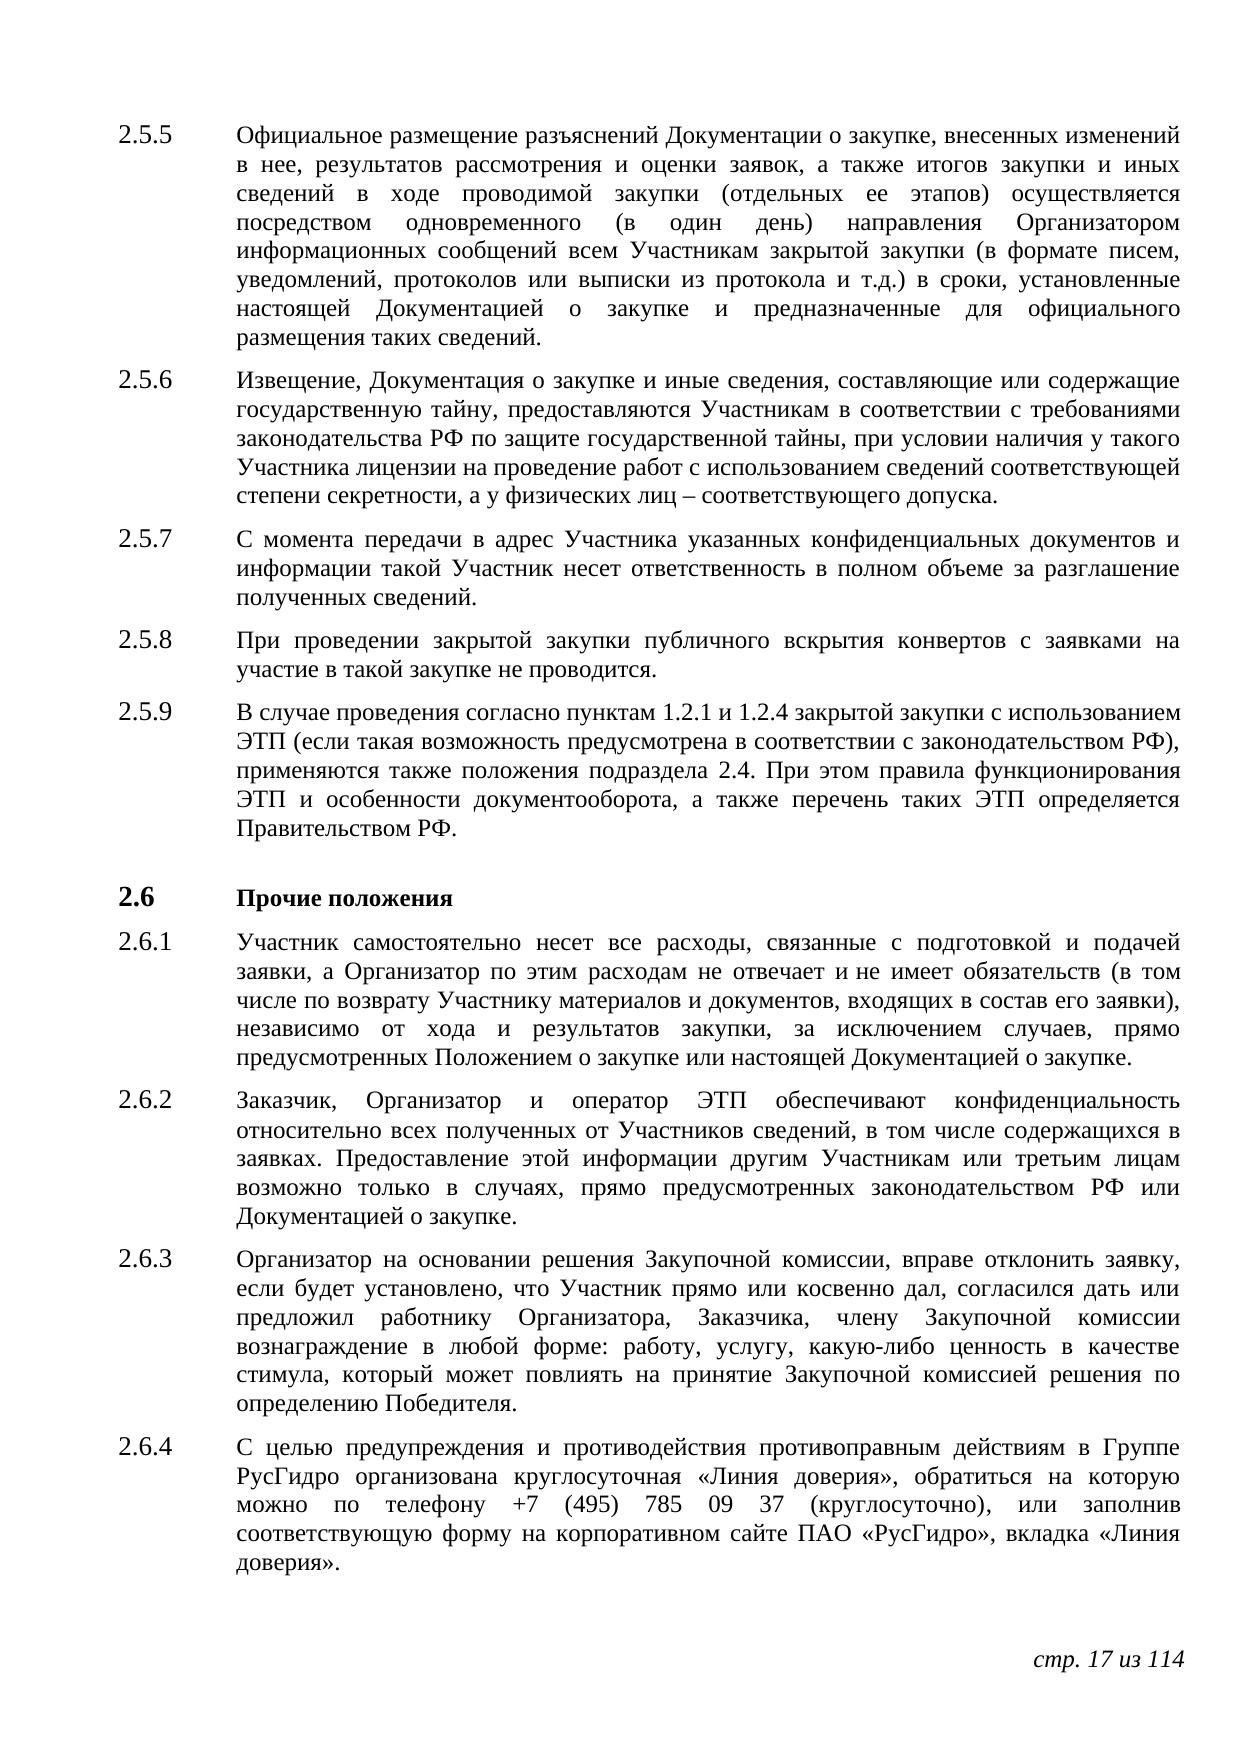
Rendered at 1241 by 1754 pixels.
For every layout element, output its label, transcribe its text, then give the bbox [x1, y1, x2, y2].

text Извещение, Документация о закупке и иные сведения, составляющие или содержащие государственную тайну, предоставляются Участникам в соответствии с требованиями законодательства РФ по защите государственной тайны, при условии наличия у такого Участника лицензии на проведение работ с использованием сведений соответствующей степени секретности, а у физических лиц – соответствующего допуска. [118, 363, 1181, 509]
text Заказчик, Организатор и оператор ЭТП обеспечивают конфиденциальность относительно всех полученных от Участников сведений, в том числе содержащихся в заявках. Предоставление этой информации другим Участникам или третьим лицам возможно только в случаях, прямо предусмотренных законодательством РФ или Документацией о закупке. [118, 1083, 1181, 1230]
text В случае проведения согласно пунктам 1.2.1 и 1.2.4 закрытой закупки с использованием ЭТП (если такая возможность предусмотрена в соответствии с законодательством РФ), применяются также положения подраздела 2.4. При этом правила функционирования ЭТП и особенности документооборота, а также перечень таких ЭТП определяется Правительством РФ. [118, 695, 1181, 841]
text С момента передачи в адрес Участника указанных конфиденциальных документов и информации такой Участник несет ответственность в полном объеме за разглашение полученных сведений. [118, 522, 1181, 610]
text С целью предупреждения и противодействия противоправным действиям в Группе РусГидро организована круглосуточная «Линия доверия», обратиться на которую можно по телефону +7 (495) 785 09 37 (круглосуточно), или заполнив соответствующую форму на корпоративном сайте ПАО «РусГидро», вкладка «Линия доверия». [118, 1429, 1181, 1576]
subtitle Прочие положения [118, 879, 1181, 912]
text Организатор на основании решения Закупочной комиссии, вправе отклонить заявку, если будет установлено, что Участник прямо или косвенно дал, согласился дать или предложил работнику Организатора, Заказчика, члену Закупочной комиссии вознаграждение в любой форме: работу, услугу, какую-либо ценность в качестве стимула, который может повлиять на принятие Закупочной комиссией решения по определению Победителя. [118, 1242, 1181, 1417]
text Официальное размещение разъяснений Документации о закупке, внесенных изменений в нее, результатов рассмотрения и оценки заявок, а также итогов закупки и иных сведений в ходе проводимой закупки (отдельных ее этапов) осуществляется посредством одновременного (в один день) направления Организатором информационных сообщений всем Участникам закрытой закупки (в формате писем, уведомлений, протоколов или выписки из протокола и т.д.) в сроки, установленные настоящей Документацией о закупке и предназначенные для официального размещения таких сведений. [118, 118, 1181, 351]
text Участник самостоятельно несет все расходы, связанные с подготовкой и подачей заявки, а Организатор по этим расходам не отвечает и не имеет обязательств (в том числе по возврату Участнику материалов и документов, входящих в состав его заявки), независимо от хода и результатов закупки, за исключением случаев, прямо предусмотренных Положением о закупке или настоящей Документацией о закупке. [118, 925, 1181, 1071]
text При проведении закрытой закупки публичного вскрытия конвертов с заявками на участие в такой закупке не проводится. [118, 623, 1181, 683]
